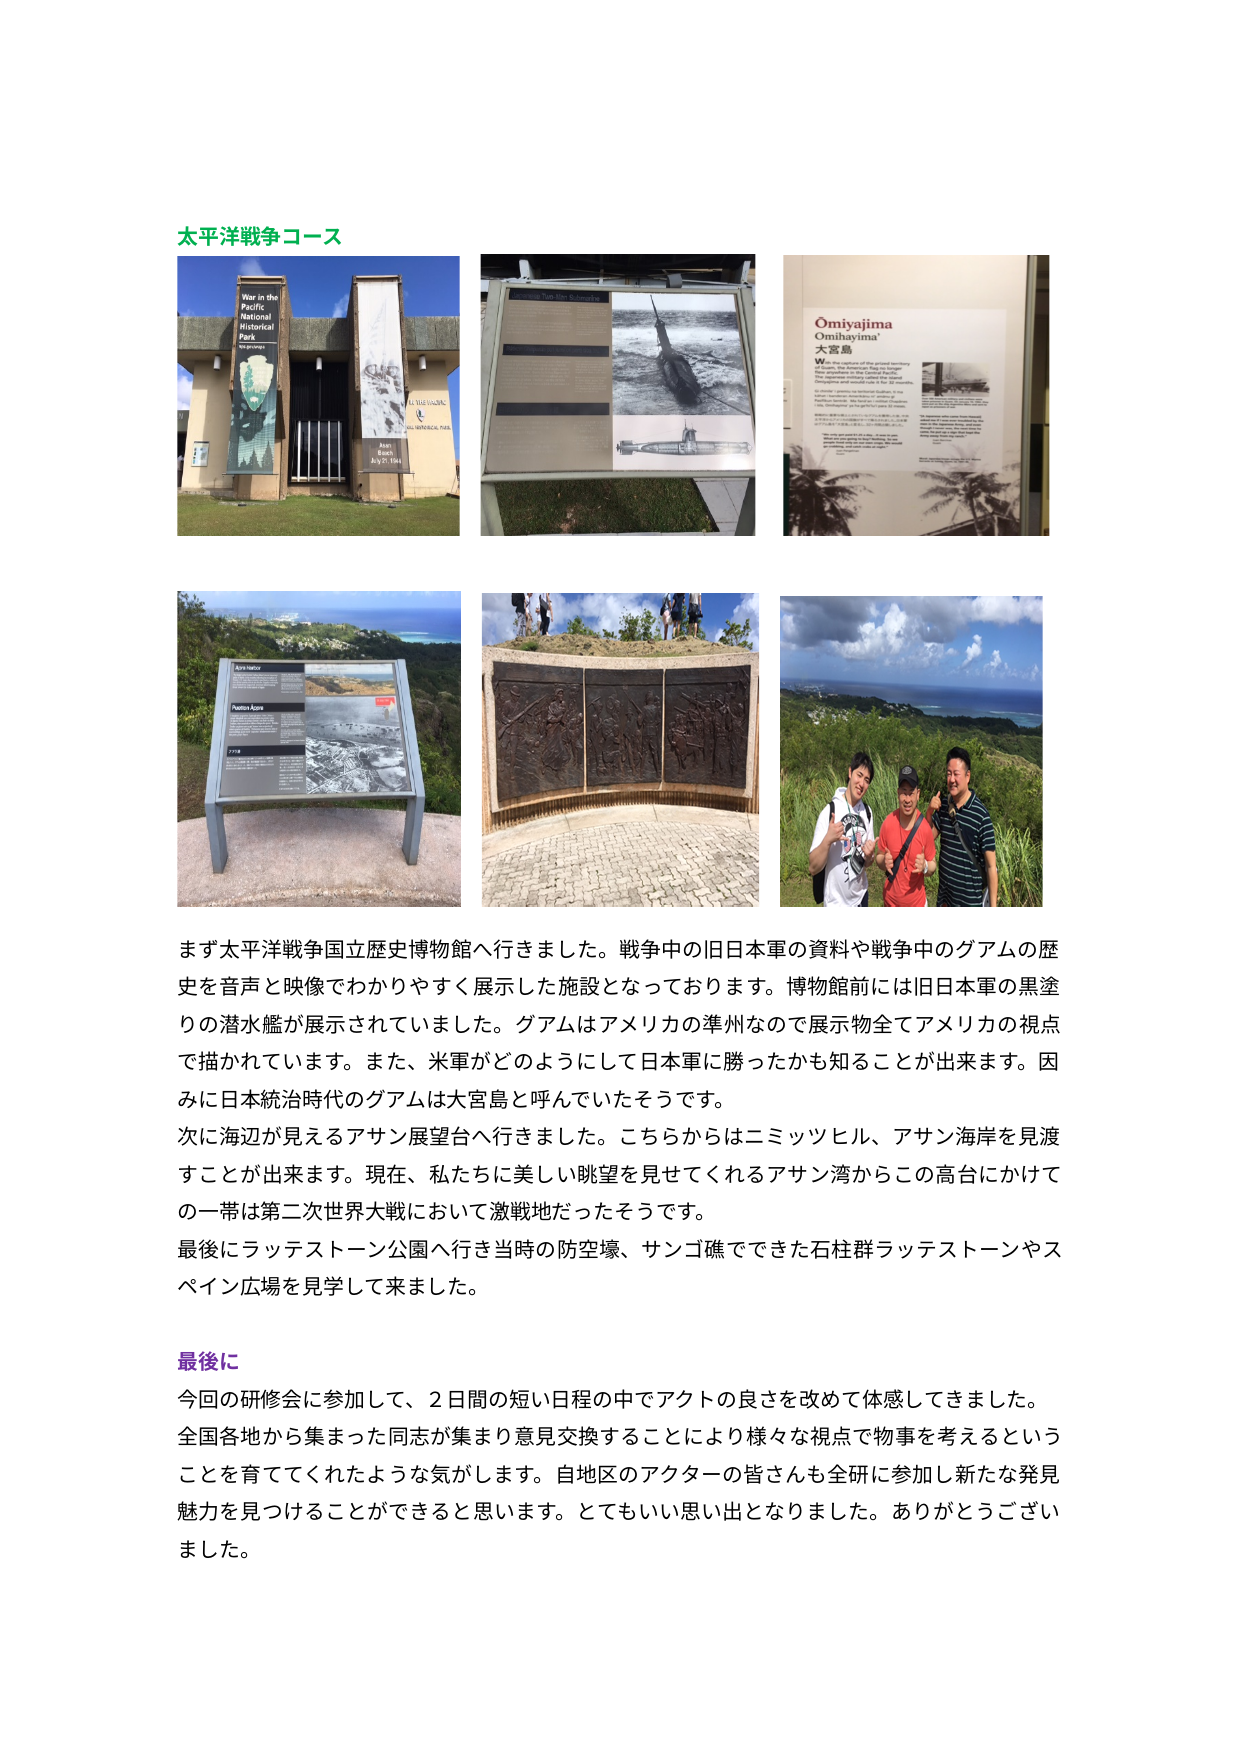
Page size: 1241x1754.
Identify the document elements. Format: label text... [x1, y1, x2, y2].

picture [177, 591, 461, 907]
text 今回の研修会に参加して、２日間の短い日程の中でアクトの良さを改めて体感してきました。 [177, 1379, 1063, 1417]
text まず太平洋戦争国立歴史博物館へ行きました。戦争中の旧日本軍の資料や戦争中のグアムの歴史を音声と映像でわかりやすく展示した施設となっております。博物館前には旧日本軍の黒塗りの潜水艦が展示されていました。グアムはアメリカの準州なので展示物全てアメリカの視点で描かれています。また、米軍がどのようにして日本軍に勝ったかも知ることが出来ます。因みに日本統治時代のグアムは大宮島と呼んでいたそうです。 [177, 929, 1063, 1117]
picture [784, 255, 1050, 536]
text 次に海辺が見えるアサン展望台へ行きました。こちらからはニミッツヒル、アサン海岸を見渡すことが出来ます。現在、私たちに美しい眺望を見せてくれるアサン湾からこの高台にかけての一帯は第二次世界大戦において激戦地だったそうです。 [177, 1117, 1063, 1229]
text 太平洋戦争コース [177, 217, 1063, 254]
text 全国各地から集まった同志が集まり意見交換することにより様々な視点で物事を考えるということを育ててくれたような気がします。自地区のアクターの皆さんも全研に参加し新たな発見魅力を見つけることができると思います。とてもいい思い出となりました。ありがとうございました。 [177, 1417, 1063, 1567]
picture [780, 596, 1043, 907]
text 最後にラッテストーン公園へ行き当時の防空壕、サンゴ礁でできた石柱群ラッテストーンやスペイン広場を見学して来ました。 [177, 1229, 1063, 1304]
text 最後に [177, 1342, 1063, 1379]
picture [481, 593, 760, 907]
picture [480, 254, 756, 536]
picture [177, 256, 460, 536]
